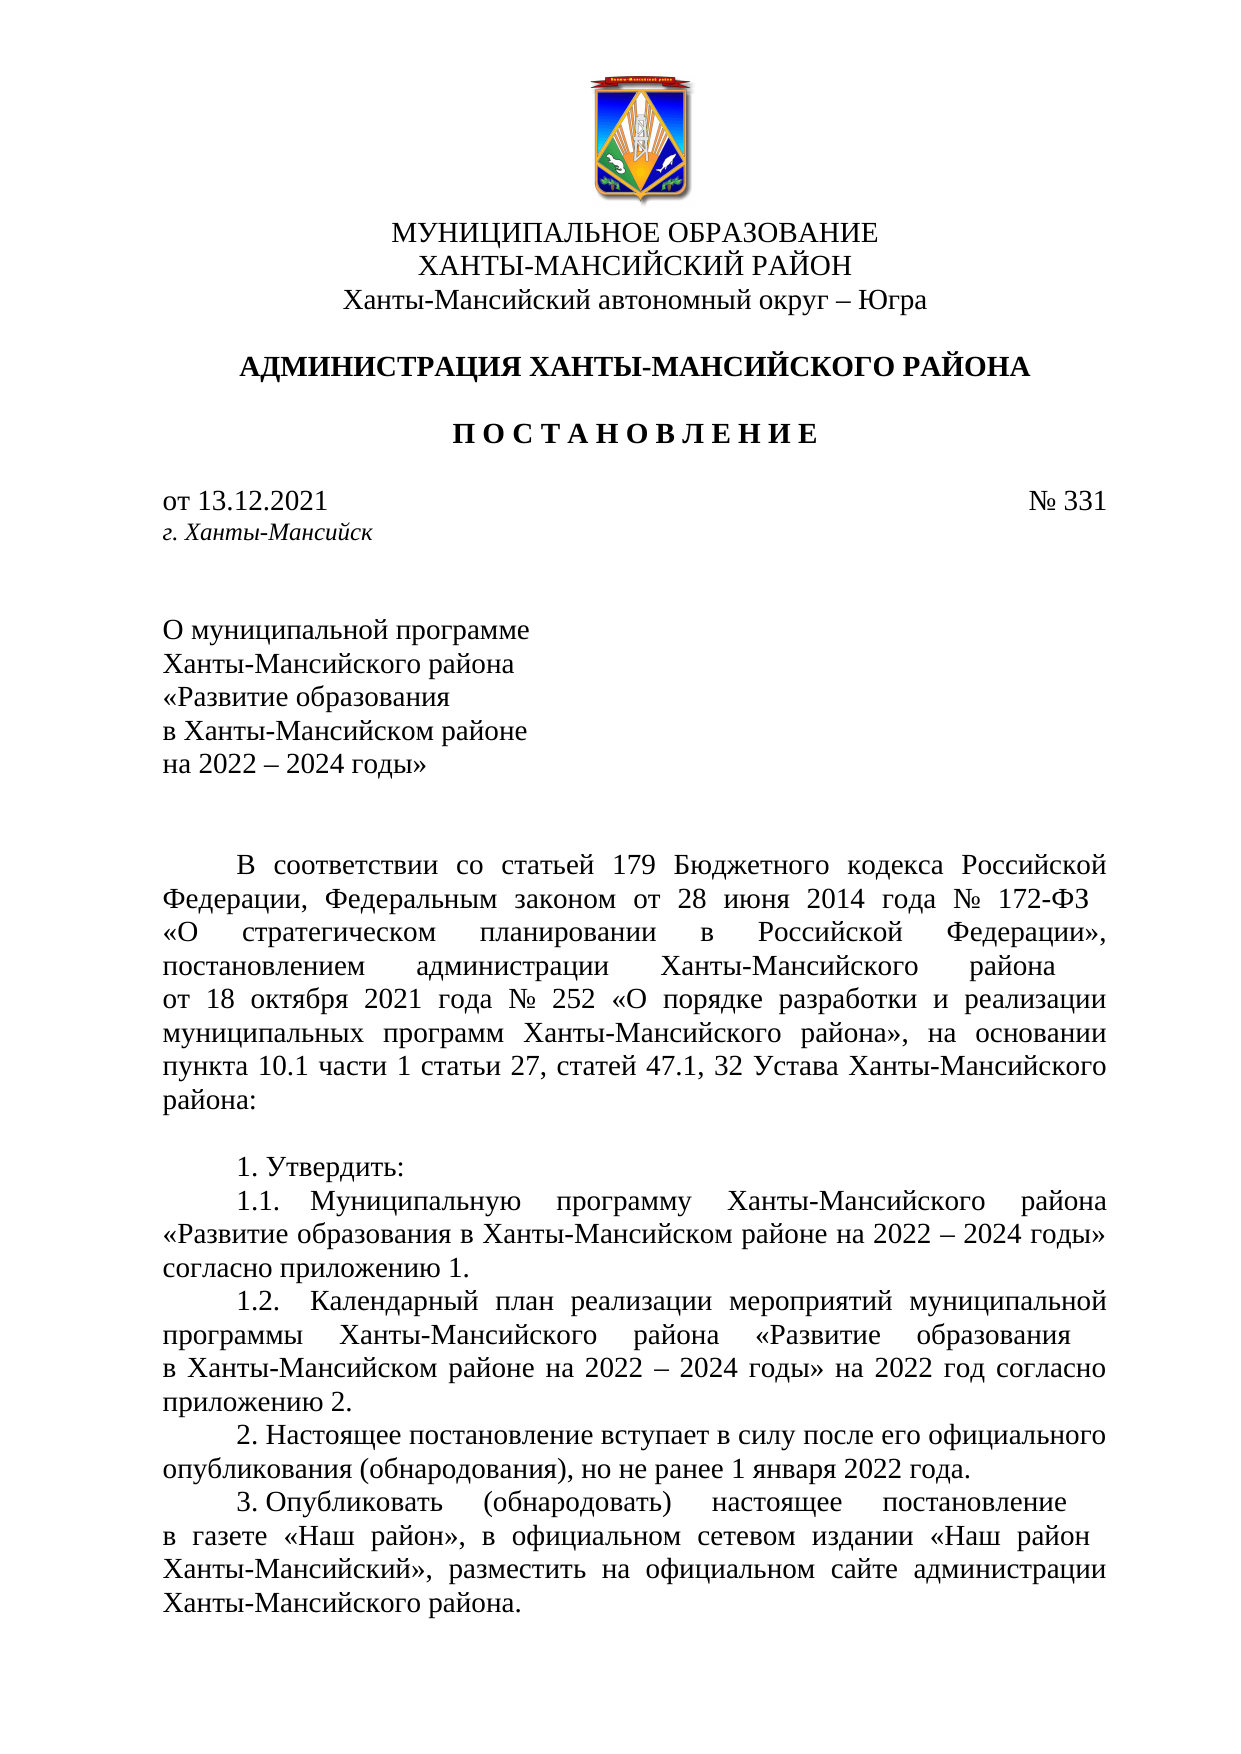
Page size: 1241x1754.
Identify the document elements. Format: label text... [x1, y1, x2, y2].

text в Ханты-Мансийском районе [162, 713, 1107, 747]
text О муниципальной программе [162, 612, 1107, 646]
text г. Ханты-Мансийск [162, 517, 1107, 545]
text от 13.12.2021 № 331 [162, 483, 1107, 517]
text Ханты-Мансийский автономный округ – Югра [162, 282, 1107, 315]
text Ханты-Мансийского района [162, 646, 1107, 679]
list Настоящее постановление вступает в силу после его официального опубликования (обнародования), но не ранее 1 января 2022 года. [162, 1417, 1107, 1484]
list Утвердить: [162, 1149, 1107, 1183]
text АДМИНИСТРАЦИЯ ХАНТЫ-МАНСИЙСКОГО РАЙОНА [162, 349, 1107, 382]
list Календарный план реализации мероприятий муниципальной программы Ханты-Мансийского района «Развитие образования в Ханты-Мансийском районе на 2022 – 2024 годы» на 2022 год согласно приложению 2. [162, 1283, 1107, 1417]
list Муниципальную программу Ханты-Мансийского района «Развитие образования в Ханты-Мансийском районе на 2022 – 2024 годы» согласно приложению 1. [162, 1183, 1107, 1283]
title В соответствии со статьей 179 Бюджетного кодекса Российской Федерации, Федеральным законом от 28 июня 2014 года № 172-ФЗ «О стратегическом планировании в Российской Федерации», постановлением администрации Ханты-Мансийского района от 18 октября 2021 года № 252 «О порядке разработки и реализации муниципальных программ Ханты-Мансийского района», на основании пункта 10.1 части 1 статьи 27, статей 47.1, 32 Устава Ханты-Мансийского района: [162, 847, 1107, 1116]
text П О С Т А Н О В Л Е Н И Е [162, 416, 1107, 449]
text МУНИЦИПАЛЬНОЕ ОБРАЗОВАНИЕ [162, 215, 1107, 248]
list Опубликовать (обнародовать) настоящее постановление в газете «Наш район», в официальном сетевом издании «Наш район Ханты-Мансийский», разместить на официальном сайте администрации Ханты-Мансийского района. [162, 1484, 1107, 1619]
text «Развитие образования [162, 679, 1107, 713]
text на 2022 – 2024 годы» [162, 747, 1107, 780]
text ХАНТЫ-МАНСИЙСКИЙ РАЙОН [162, 248, 1107, 282]
